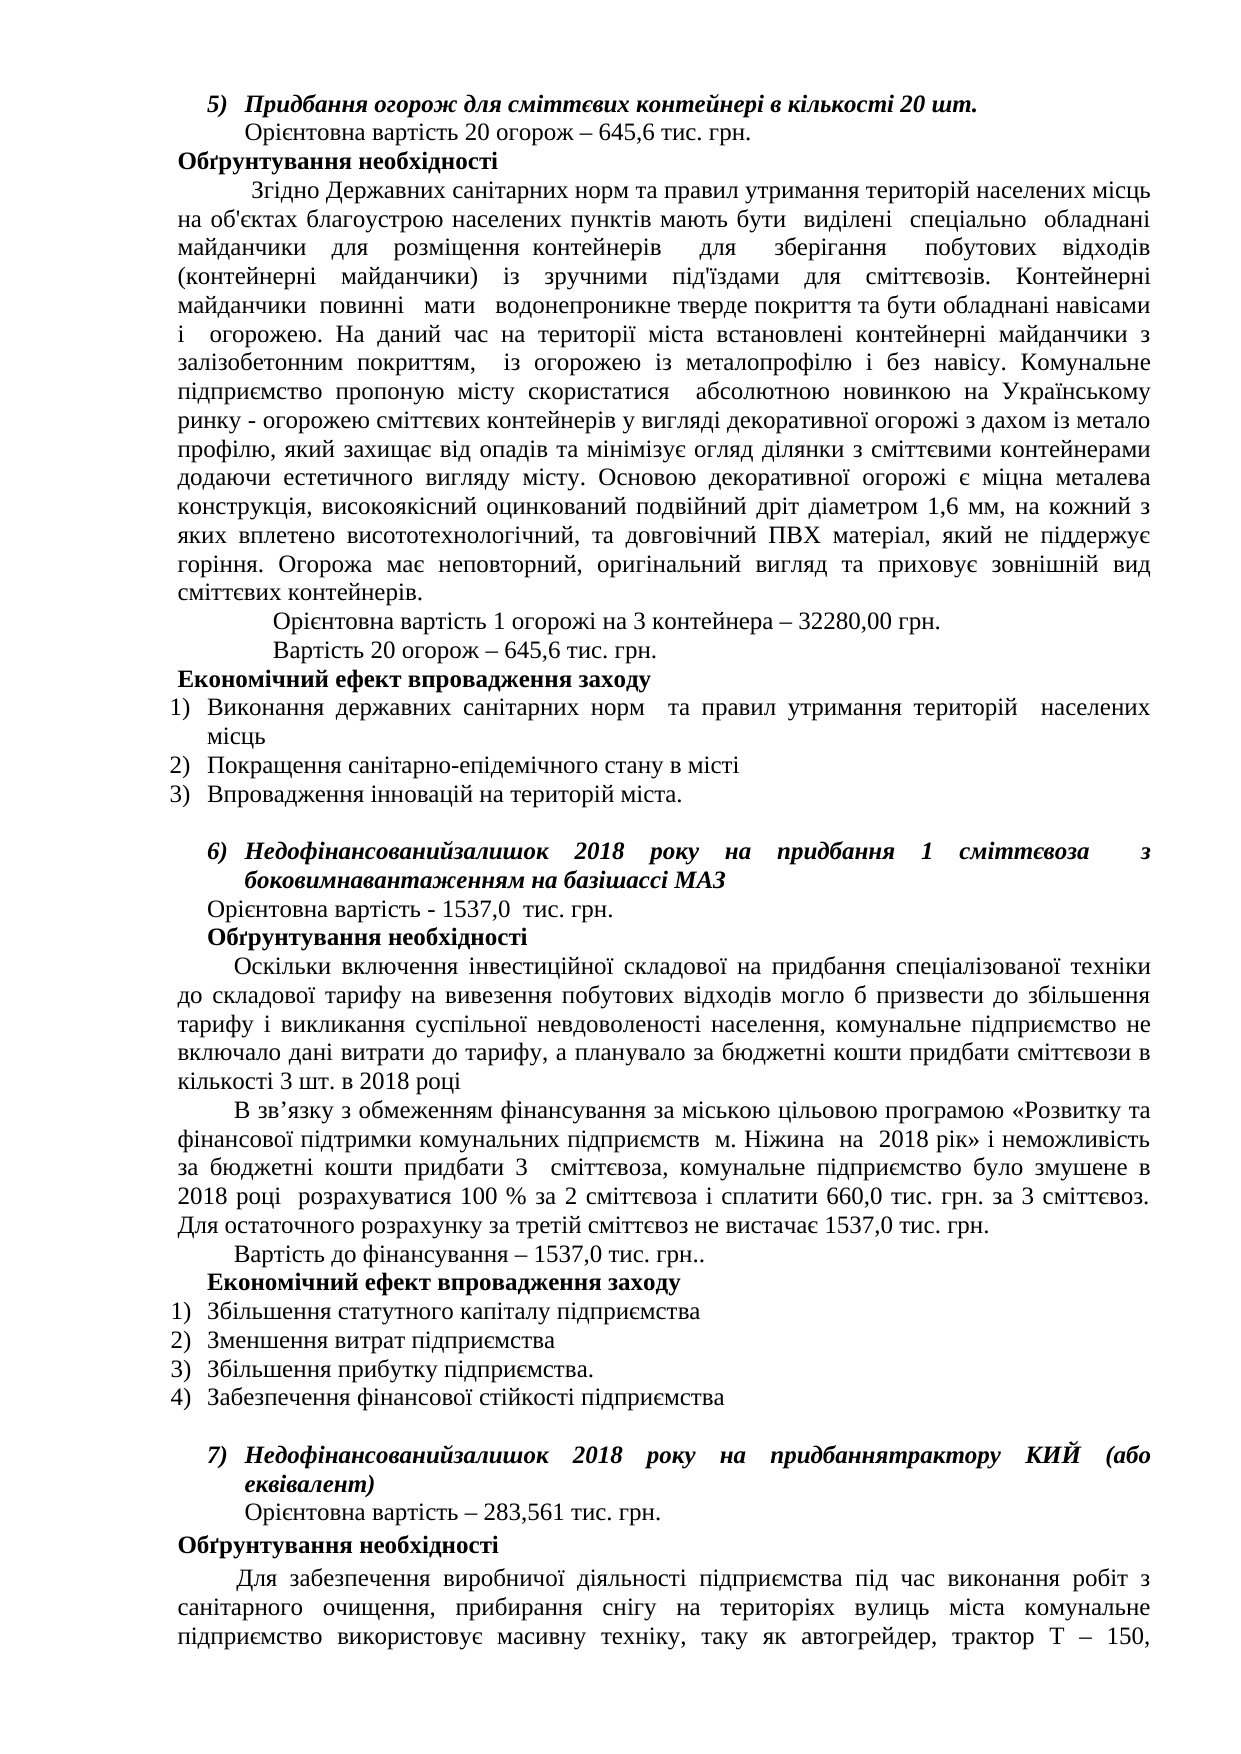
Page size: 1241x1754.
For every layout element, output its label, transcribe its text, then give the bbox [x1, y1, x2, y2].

list Збільшення прибутку підприємства. [170, 1354, 1152, 1382]
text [177, 1563, 1152, 1650]
text Орієнтовна вартість - 1537,0 тис. грн. [207, 894, 1152, 922]
text Економічний ефект впровадження заходу [177, 664, 1152, 692]
text Вартість 20 огорож – 645,6 тис. грн. [177, 635, 1152, 664]
text Орієнтовна вартість 20 огорож – 645,6 тис. грн. [244, 117, 1152, 146]
text Обґрунтування необхідності [177, 922, 1152, 951]
list Покращення санітарно-епідемічного стану в місті [169, 750, 1152, 779]
text Оскільки включення інвестиційної складової на придбання спеціалізованої техніки до складової тарифу на вивезення побутових відходів могло б призвести до збільшення тарифу і викликання суспільної невдоволеності населення, комунальне підприємство не включало дані витрати до тарифу, а планувало за бюджетні кошти придбати сміттєвози в кількості 3 шт. в 2018 році [177, 951, 1152, 1095]
text Вартість до фінансування – 1537,0 тис. грн.. [177, 1239, 1152, 1267]
list Виконання державних санітарних норм та правил утримання територій населених місць [169, 692, 1152, 750]
list Недофінансованийзалишок 2018 року на придбаннятрактору КИЙ (або еквівалент) [207, 1440, 1152, 1497]
list Впровадження інновацій на територій міста. [169, 779, 1152, 807]
text В зв’язку з обмеженням фінансування за міською цільовою програмою «Розвитку та фінансової підтримки комунальних підприємств м. Ніжина на 2018 рік» і неможливість за бюджетні кошти придбати 3 сміттєвоза, комунальне підприємство було змушене в 2018 році розрахуватися 100 % за 2 сміттєвоза і сплатити 660,0 тис. грн. за 3 сміттєвоз. Для остаточного розрахунку за третій сміттєвоз не вистачає 1537,0 тис. грн. [177, 1095, 1152, 1239]
text Згідно Державних санітарних норм та правил утримання територій населених місць на об'єктах благоустрою населених пунктів мають бути виділені спеціально обладнані майданчики для розміщення контейнерів для зберігання побутових відходів (контейнерні майданчики) із зручними під'їздами для сміттєвозів. Контейнерні майданчики повинні мати водонепроникне тверде покриття та бути обладнані навісами і огорожею. На даний час на території міста встановлені контейнерні майданчики з залізобетонним покриттям, із огорожею із металопрофілю і без навісу. Комунальне підприємство пропоную місту скористатися абсолютною новинкою на Українському ринку - огорожею сміттєвих контейнерів у вигляді декоративної огорожі з дахом із метало профілю, який захищає від опадів та мінімізує огляд ділянки з сміттєвими контейнерами додаючи естетичного вигляду місту. Основою декоративної огорожі є міцна металева конструкція, високоякісний оцинкований подвійний дріт діаметром 1,6 мм, на кожний з яких вплетено висототехнологічний, та довговічний ПВХ матеріал, який не піддержує горіння. Огорожа має неповторний, оригінальний вигляд та приховує зовнішній вид сміттєвих контейнерів. [177, 175, 1152, 606]
list Придбання огорож для сміттєвих контейнері в кількості 20 шт. [207, 89, 1152, 117]
text Орієнтовна вартість – 283,561 тис. грн. [244, 1497, 1152, 1526]
text Економічний ефект впровадження заходу [177, 1267, 1152, 1296]
list Недофінансованийзалишок 2018 року на придбання 1 сміттєвоза з боковимнавантаженням на базішассі МАЗ [207, 836, 1152, 894]
text Орієнтовна вартість 1 огорожі на 3 контейнера – 32280,00 грн. [177, 606, 1152, 635]
list Забезпечення фінансової стійкості підприємства [170, 1382, 1152, 1411]
text Обґрунтування необхідності [177, 146, 1152, 175]
list Збільшення статутного капіталу підприємства [170, 1296, 1152, 1325]
text Обґрунтування необхідності [177, 1530, 1152, 1559]
list Зменшення витрат підприємства [170, 1325, 1152, 1354]
